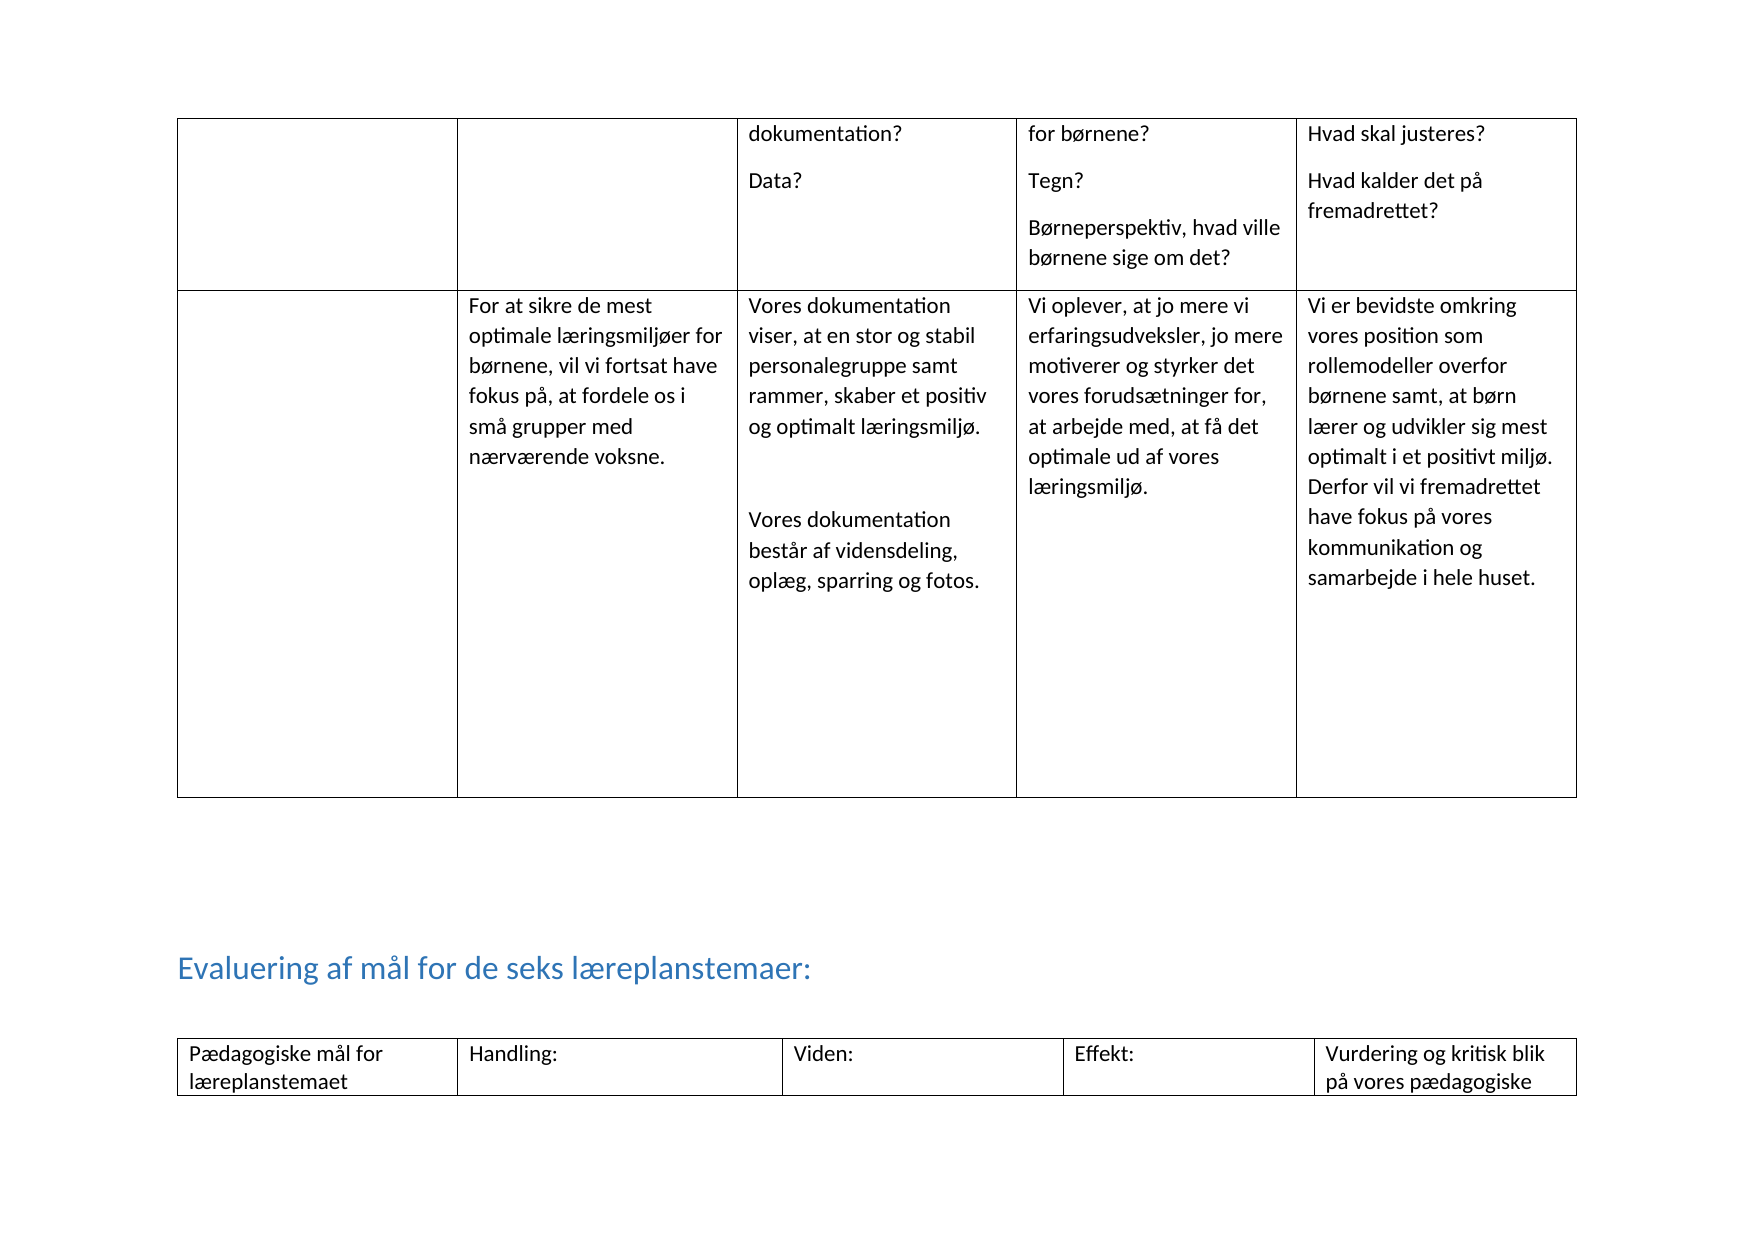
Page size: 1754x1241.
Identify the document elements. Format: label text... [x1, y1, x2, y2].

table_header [1017, 119, 1296, 290]
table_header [458, 1039, 782, 1095]
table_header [1064, 1039, 1314, 1095]
subtitle Evaluering af mål for de seks læreplanstemaer: [177, 947, 1577, 988]
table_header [178, 1039, 457, 1095]
table_cell Vores dokumentation viser, at en stor og stabil personalegruppe samt rammer, skaber et positiv og optimalt læringsmiljø. Vores dokumentation består af vidensdeling, oplæg, sparring og fotos. [738, 291, 1016, 797]
table_cell Vi er bevidste omkring vores position som rollemodeller overfor børnene samt, at børn lærer og udvikler sig mest optimalt i et positivt miljø. Derfor vil vi fremadrettet have fokus på vores kommunikation og samarbejde i hele huset. [1297, 291, 1576, 797]
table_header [1315, 1039, 1576, 1095]
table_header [783, 1039, 1063, 1095]
table_cell For at sikre de mest optimale læringsmiljøer for børnene, vil vi fortsat have fokus på, at fordele os i små grupper med nærværende voksne. [458, 291, 737, 797]
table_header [738, 119, 1016, 290]
table_cell [178, 291, 457, 797]
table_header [458, 119, 737, 290]
table_cell Vi oplever, at jo mere vi erfaringsudveksler, jo mere motiverer og styrker det vores forudsætninger for, at arbejde med, at få det optimale ud af vores læringsmiljø. [1017, 291, 1296, 797]
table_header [178, 119, 457, 290]
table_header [1297, 119, 1576, 290]
